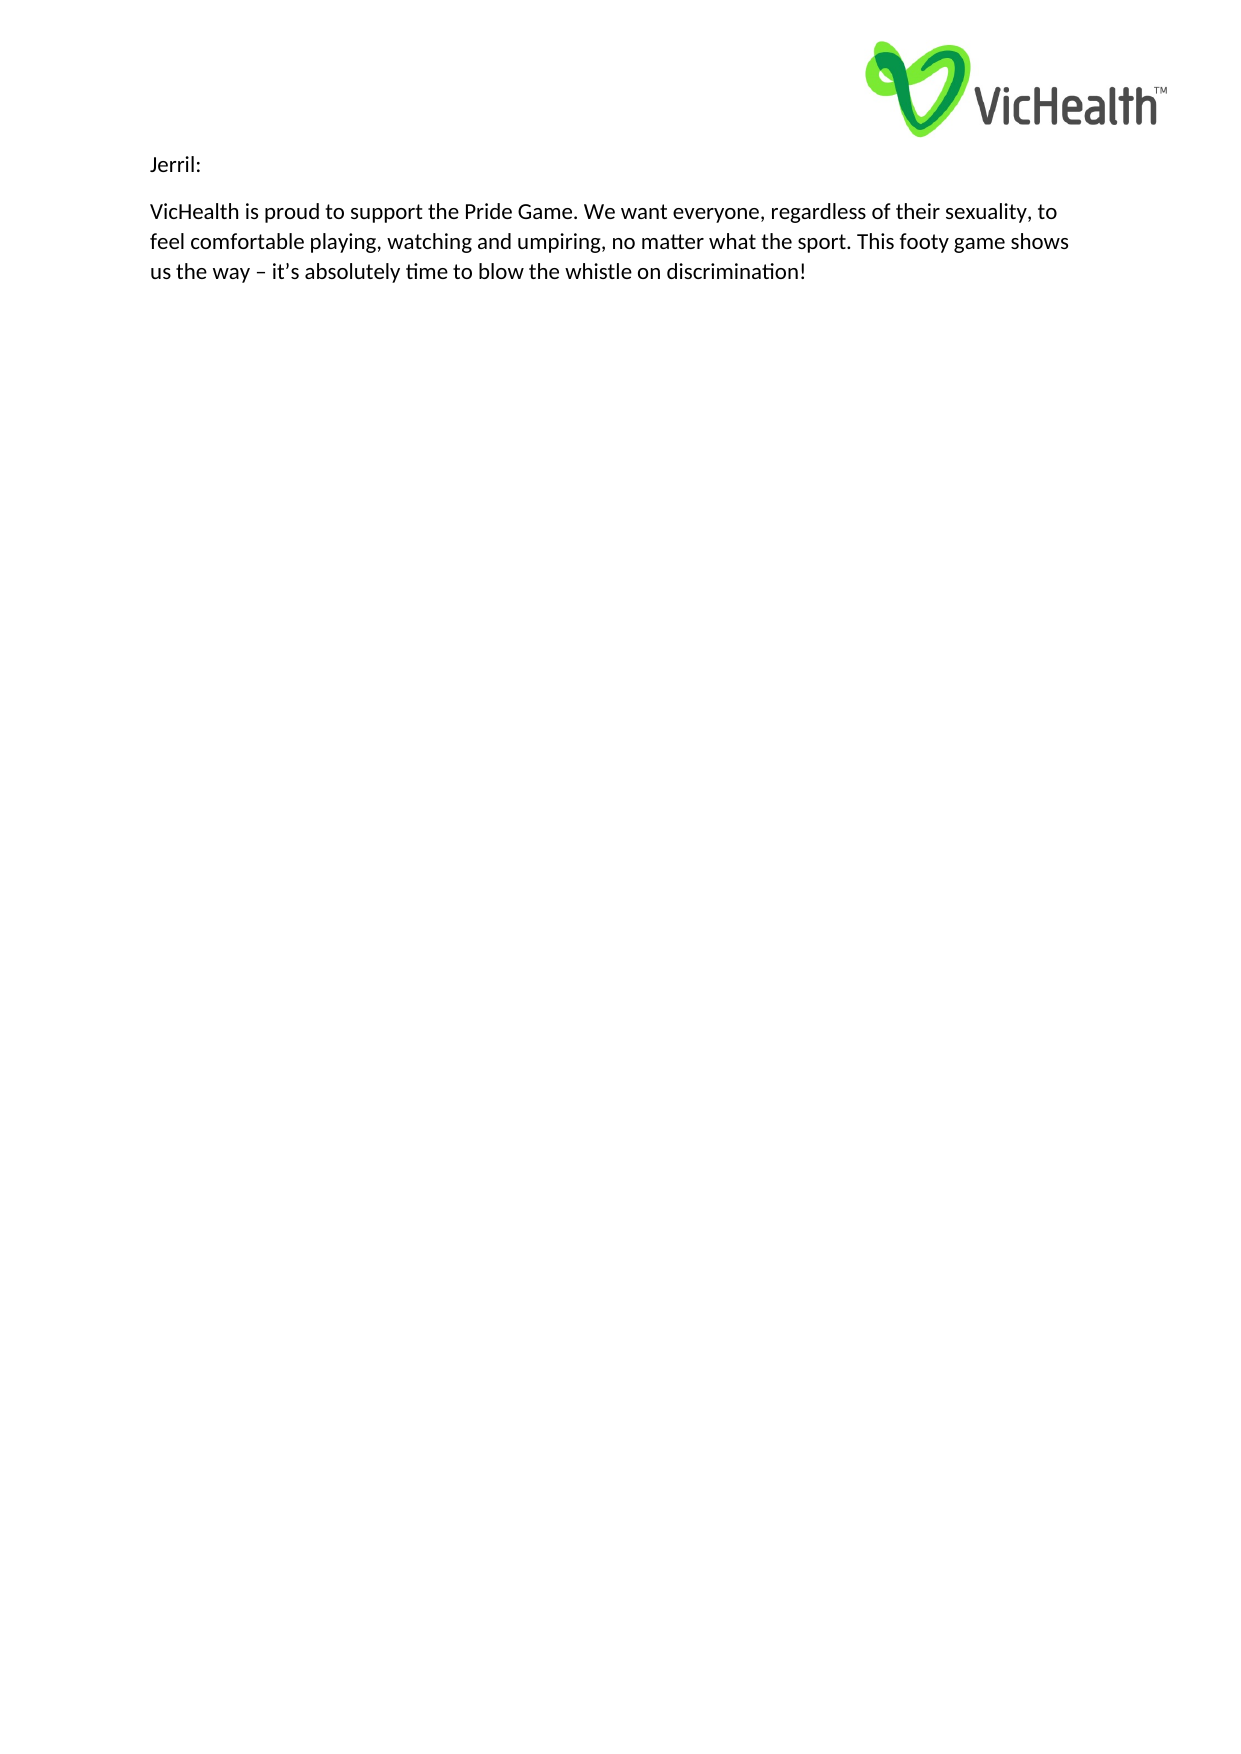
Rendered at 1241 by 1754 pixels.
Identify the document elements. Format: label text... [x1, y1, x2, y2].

text Jerril: [150, 150, 1090, 178]
text VicHealth is proud to support the Pride Game. We want everyone, regardless of their sexuality, to feel comfortable playing, watching and umpiring, no matter what the sport. This footy game shows us the way – it’s absolutely time to blow the whistle on discrimination! [150, 197, 1090, 285]
picture [864, 40, 1169, 138]
